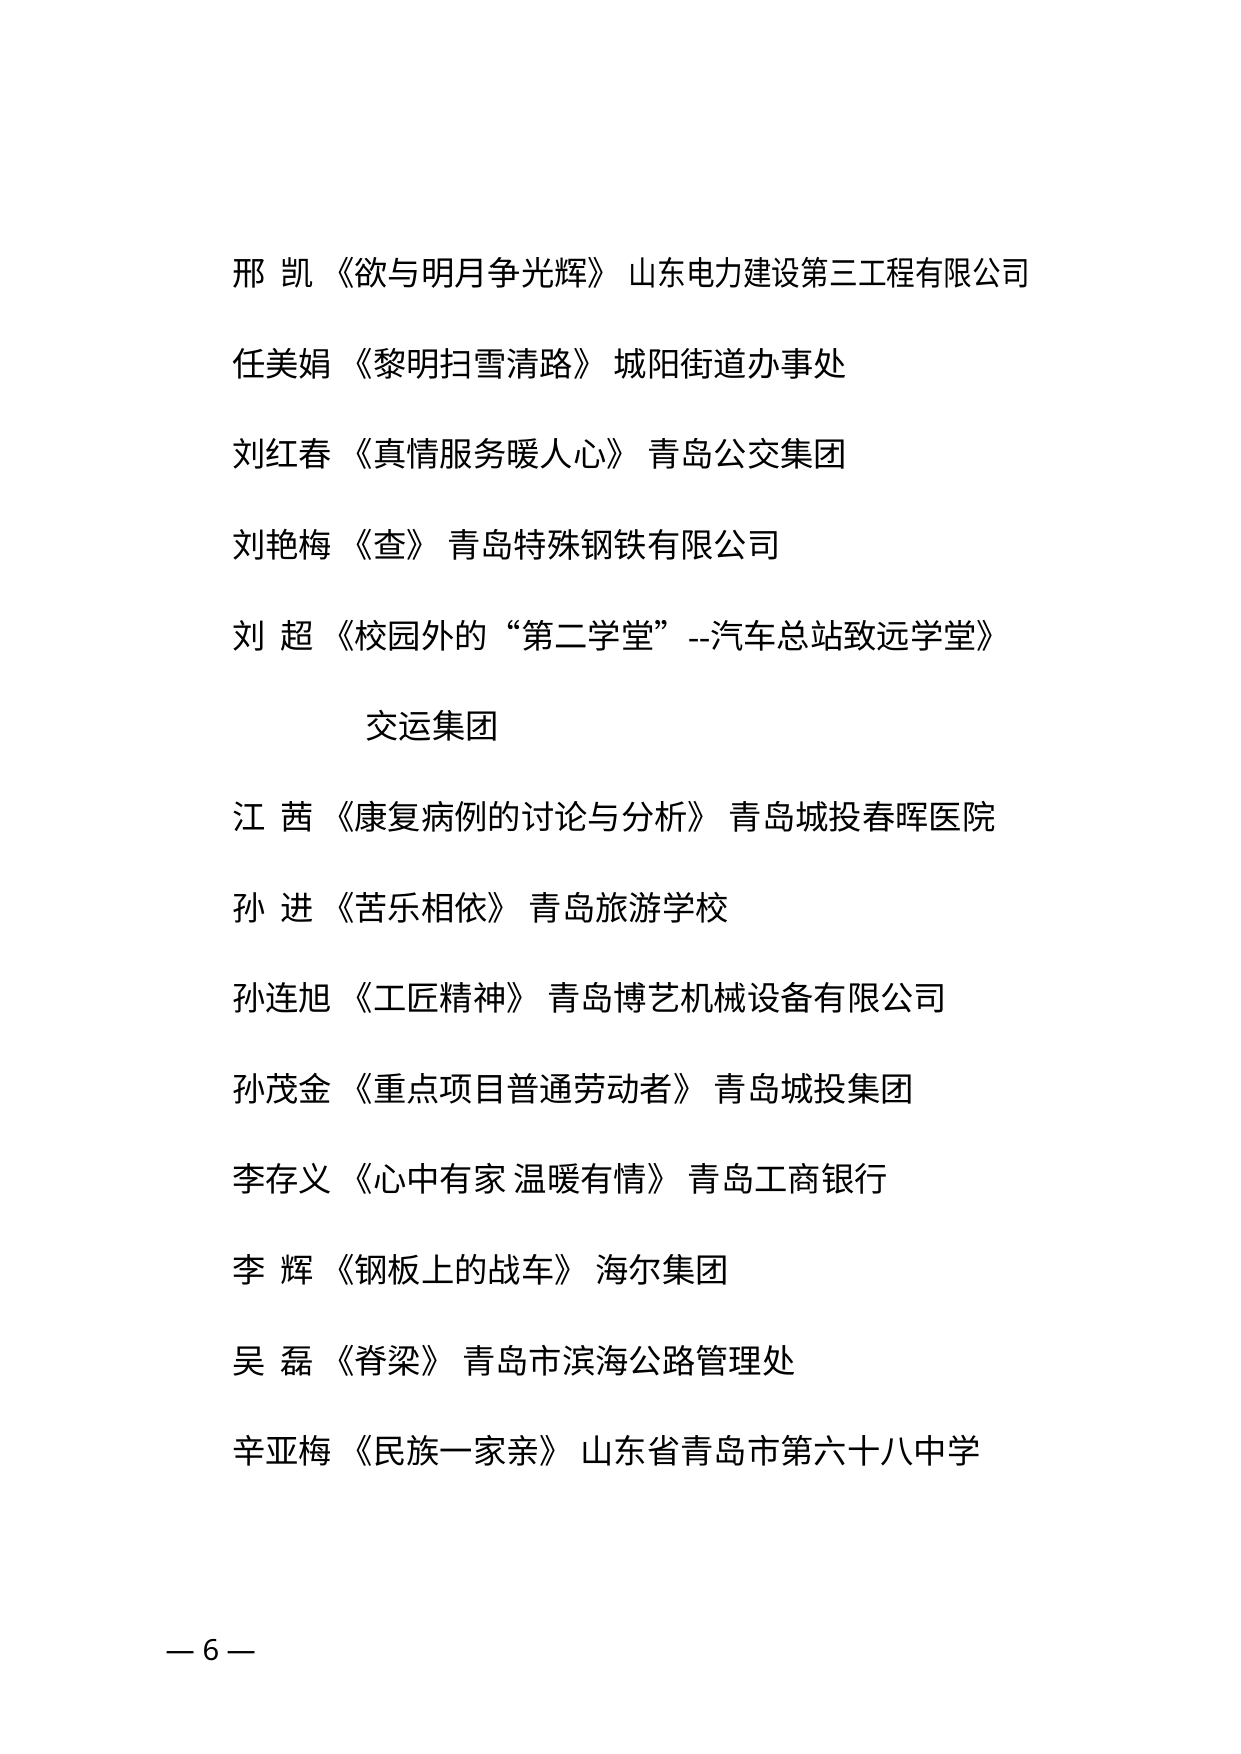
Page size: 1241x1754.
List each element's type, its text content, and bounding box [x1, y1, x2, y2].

text 刘红春 《真情服务暖人心》 青岛公交集团 [165, 407, 1087, 498]
text 任美娟 《黎明扫雪清路》 城阳街道办事处 [165, 316, 1087, 407]
text 辛亚梅 《民族一家亲》 山东省青岛市第六十八中学 [165, 1404, 1087, 1494]
text 交运集团 [365, 679, 1087, 769]
text 江 茜 《康复病例的讨论与分析》 青岛城投春晖医院 [165, 769, 1087, 860]
text 孙连旭 《工匠精神》 青岛博艺机械设备有限公司 [165, 951, 1087, 1041]
text 刘艳梅 《查》 青岛特殊钢铁有限公司 [165, 498, 1087, 588]
text 孙 进 《苦乐相依》 青岛旅游学校 [165, 860, 1087, 951]
text 李存义 《心中有家 温暖有情》 青岛工商银行 [165, 1132, 1087, 1223]
text 邢 凯 《欲与明月争光辉》 山东电力建设第三工程有限公司 [165, 226, 1087, 316]
text 李 辉 《钢板上的战车》 海尔集团 [165, 1223, 1087, 1313]
text 吴 磊 《脊梁》 青岛市滨海公路管理处 [165, 1313, 1087, 1404]
text 孙茂金 《重点项目普通劳动者》 青岛城投集团 [165, 1041, 1087, 1132]
text 刘 超 《校园外的“第二学堂”--汽车总站致远学堂》 [232, 588, 1087, 679]
